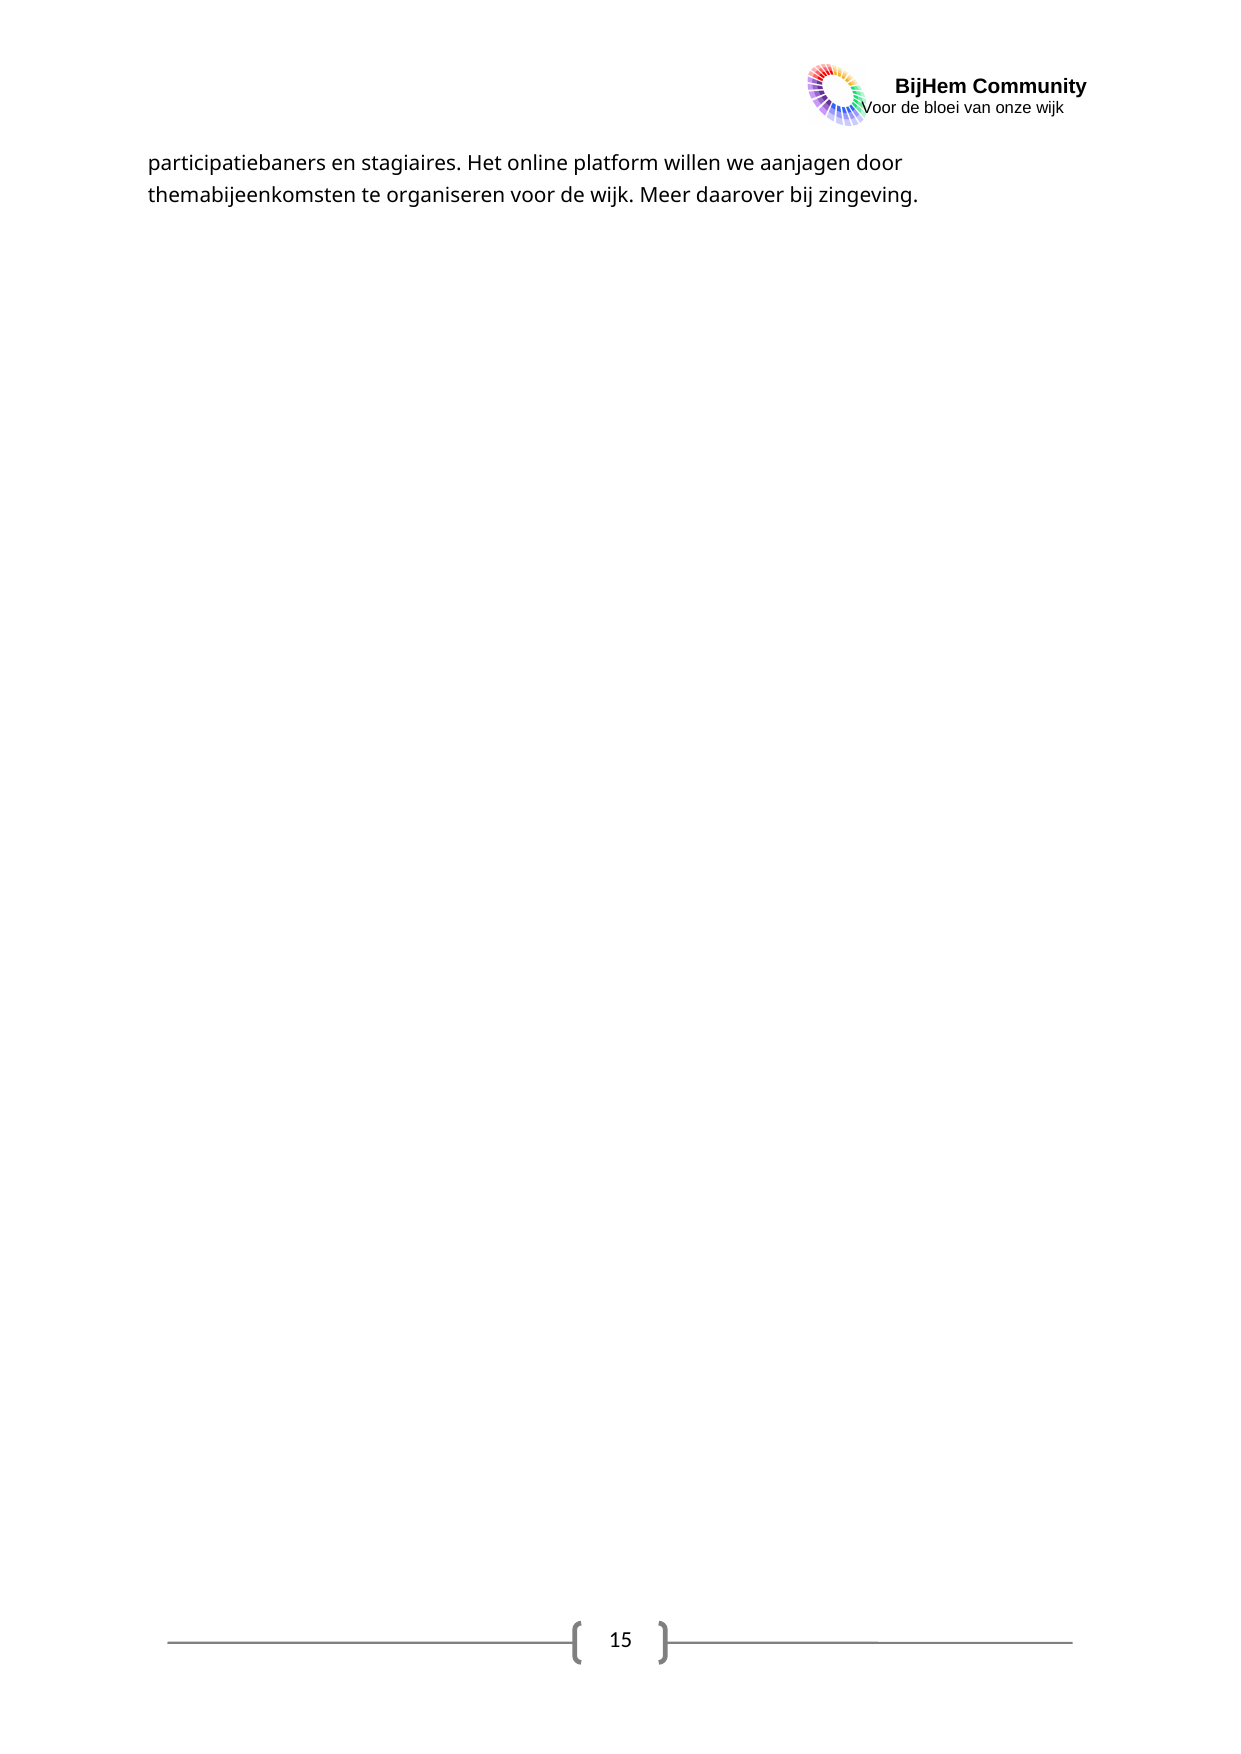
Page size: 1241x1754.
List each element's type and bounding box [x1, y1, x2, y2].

text [148, 148, 1093, 209]
picture [807, 64, 867, 126]
